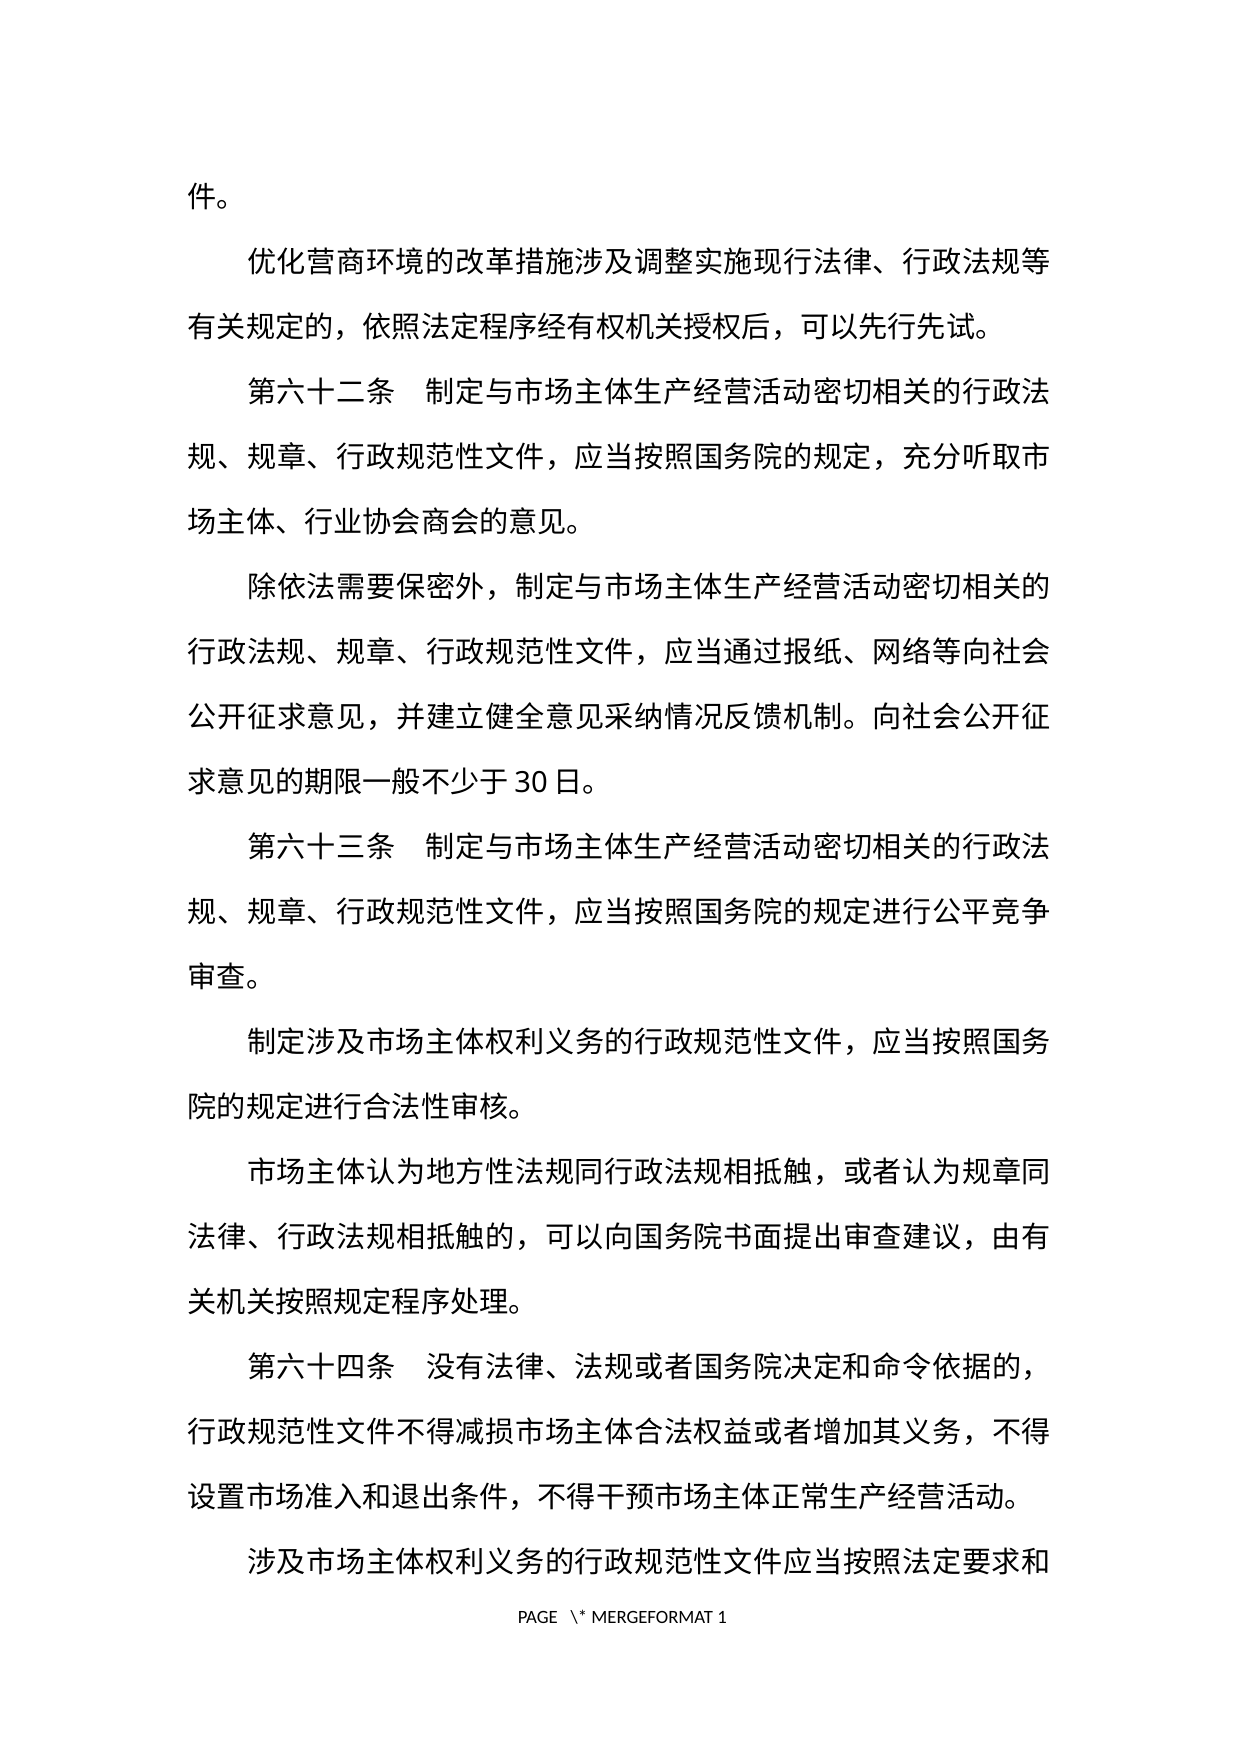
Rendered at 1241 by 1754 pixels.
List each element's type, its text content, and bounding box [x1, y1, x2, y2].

text 第六十三条 制定与市场主体生产经营活动密切相关的行政法规、规章、行政规范性文件，应当按照国务院的规定进行公平竞争审查。 [187, 812, 1053, 1007]
text 市场主体认为地方性法规同行政法规相抵触，或者认为规章同法律、行政法规相抵触的，可以向国务院书面提出审查建议，由有关机关按照规定程序处理。 [187, 1137, 1053, 1332]
text 制定涉及市场主体权利义务的行政规范性文件，应当按照国务院的规定进行合法性审核。 [187, 1007, 1053, 1137]
text 第六十二条 制定与市场主体生产经营活动密切相关的行政法规、规章、行政规范性文件，应当按照国务院的规定，充分听取市场主体、行业协会商会的意见。 [187, 357, 1053, 552]
text 除依法需要保密外，制定与市场主体生产经营活动密切相关的行政法规、规章、行政规范性文件，应当通过报纸、网络等向社会公开征求意见，并建立健全意见采纳情况反馈机制。向社会公开征求意见的期限一般不少于30日。 [187, 552, 1053, 812]
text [187, 1527, 1053, 1592]
text 第六十四条 没有法律、法规或者国务院决定和命令依据的，行政规范性文件不得减损市场主体合法权益或者增加其义务，不得设置市场准入和退出条件，不得干预市场主体正常生产经营活动。 [187, 1332, 1053, 1527]
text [187, 162, 1053, 227]
text 优化营商环境的改革措施涉及调整实施现行法律、行政法规等有关规定的，依照法定程序经有权机关授权后，可以先行先试。 [187, 227, 1053, 357]
